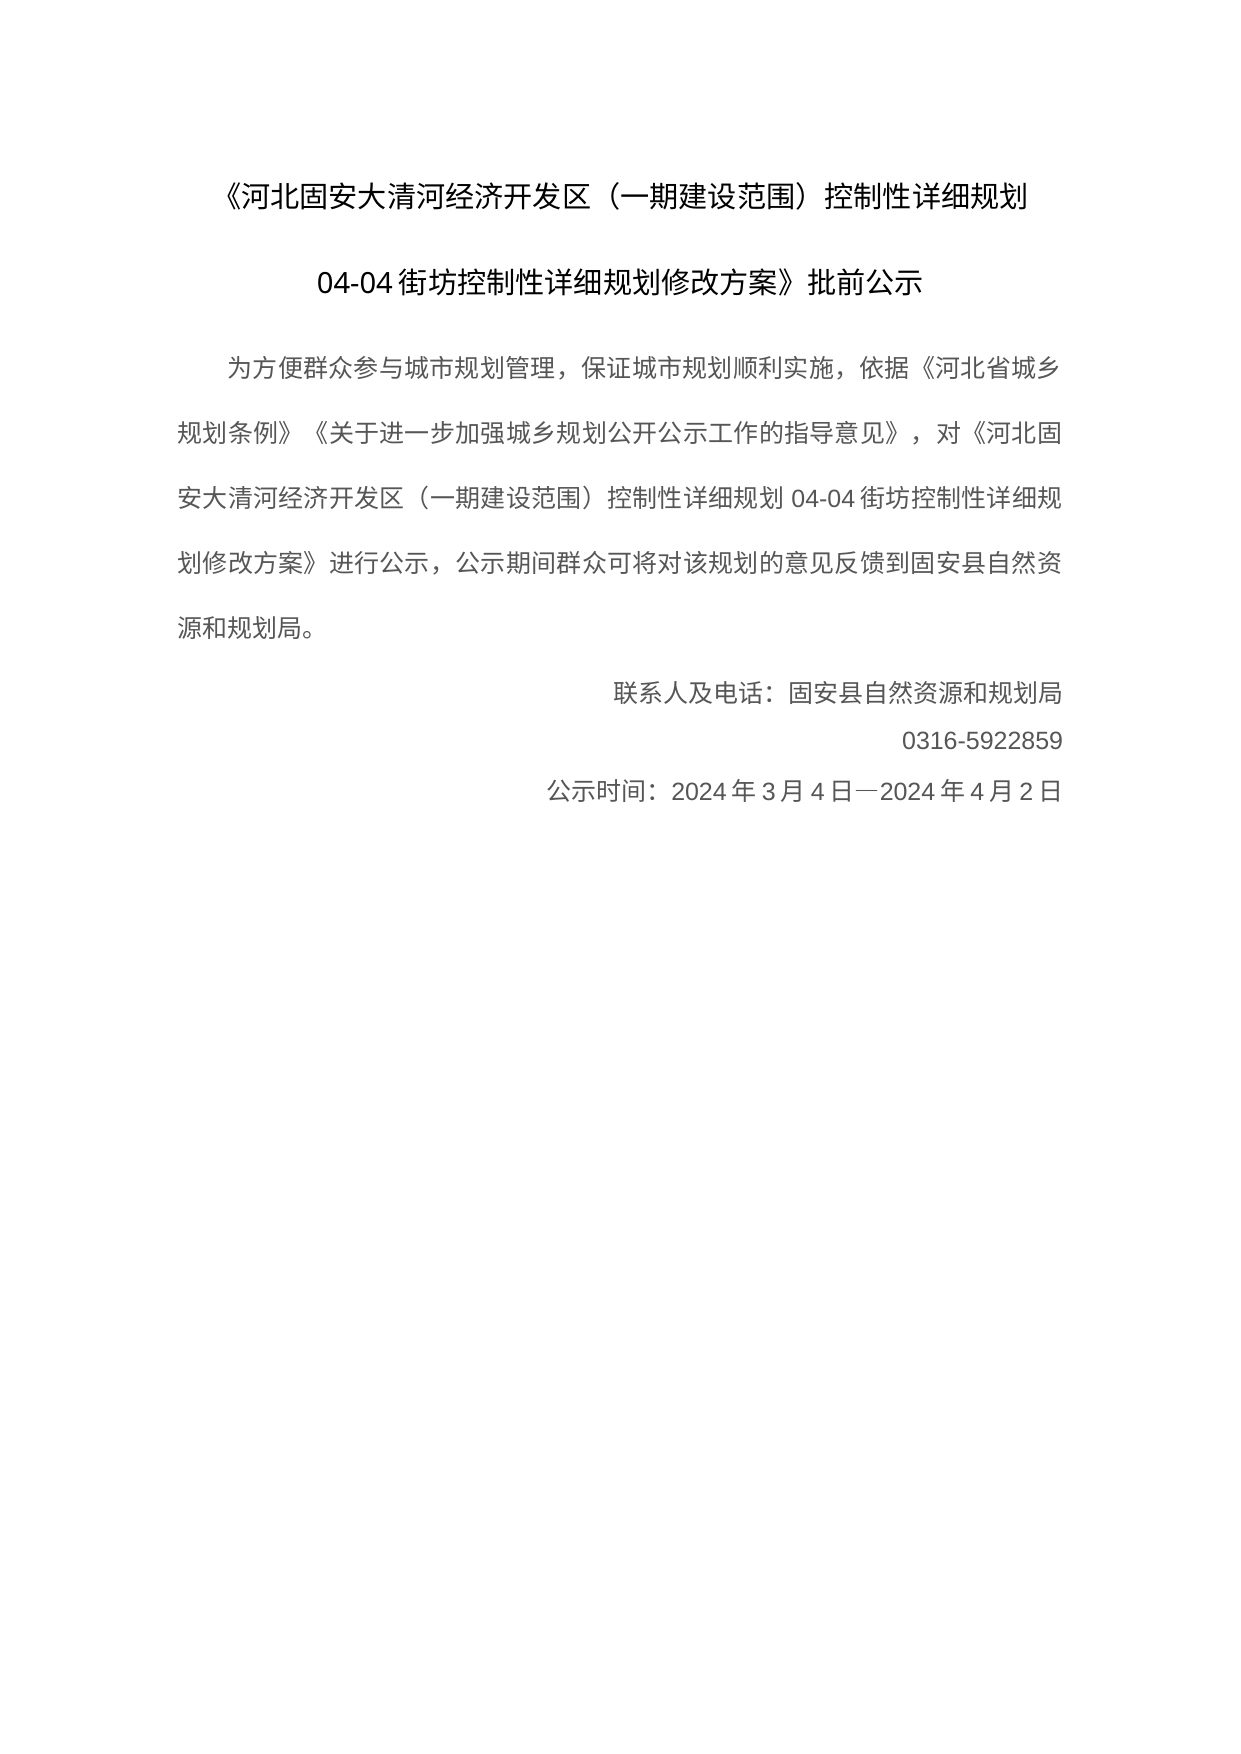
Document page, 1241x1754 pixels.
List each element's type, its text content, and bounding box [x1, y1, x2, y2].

text 联系人及电话：固安县自然资源和规划局 [177, 659, 1063, 724]
text 04-04街坊控制性详细规划修改方案》批前公示 [177, 248, 1063, 313]
text 为方便群众参与城市规划管理，保证城市规划顺利实施，依据《河北省城乡规划条例》《关于进一步加强城乡规划公开公示工作的指导意见》，对《河北固安大清河经济开发区（一期建设范围）控制性详细规划04-04街坊控制性详细规划修改方案》进行公示，公示期间群众可将对该规划的意见反馈到固安县自然资源和规划局。 [177, 334, 1063, 659]
text 《河北固安大清河经济开发区（一期建设范围）控制性详细规划 [177, 162, 1063, 227]
text 0316-5922859 [177, 724, 1063, 757]
text 公示时间：2024年3月4日—2024年4月2日 [177, 757, 1063, 822]
